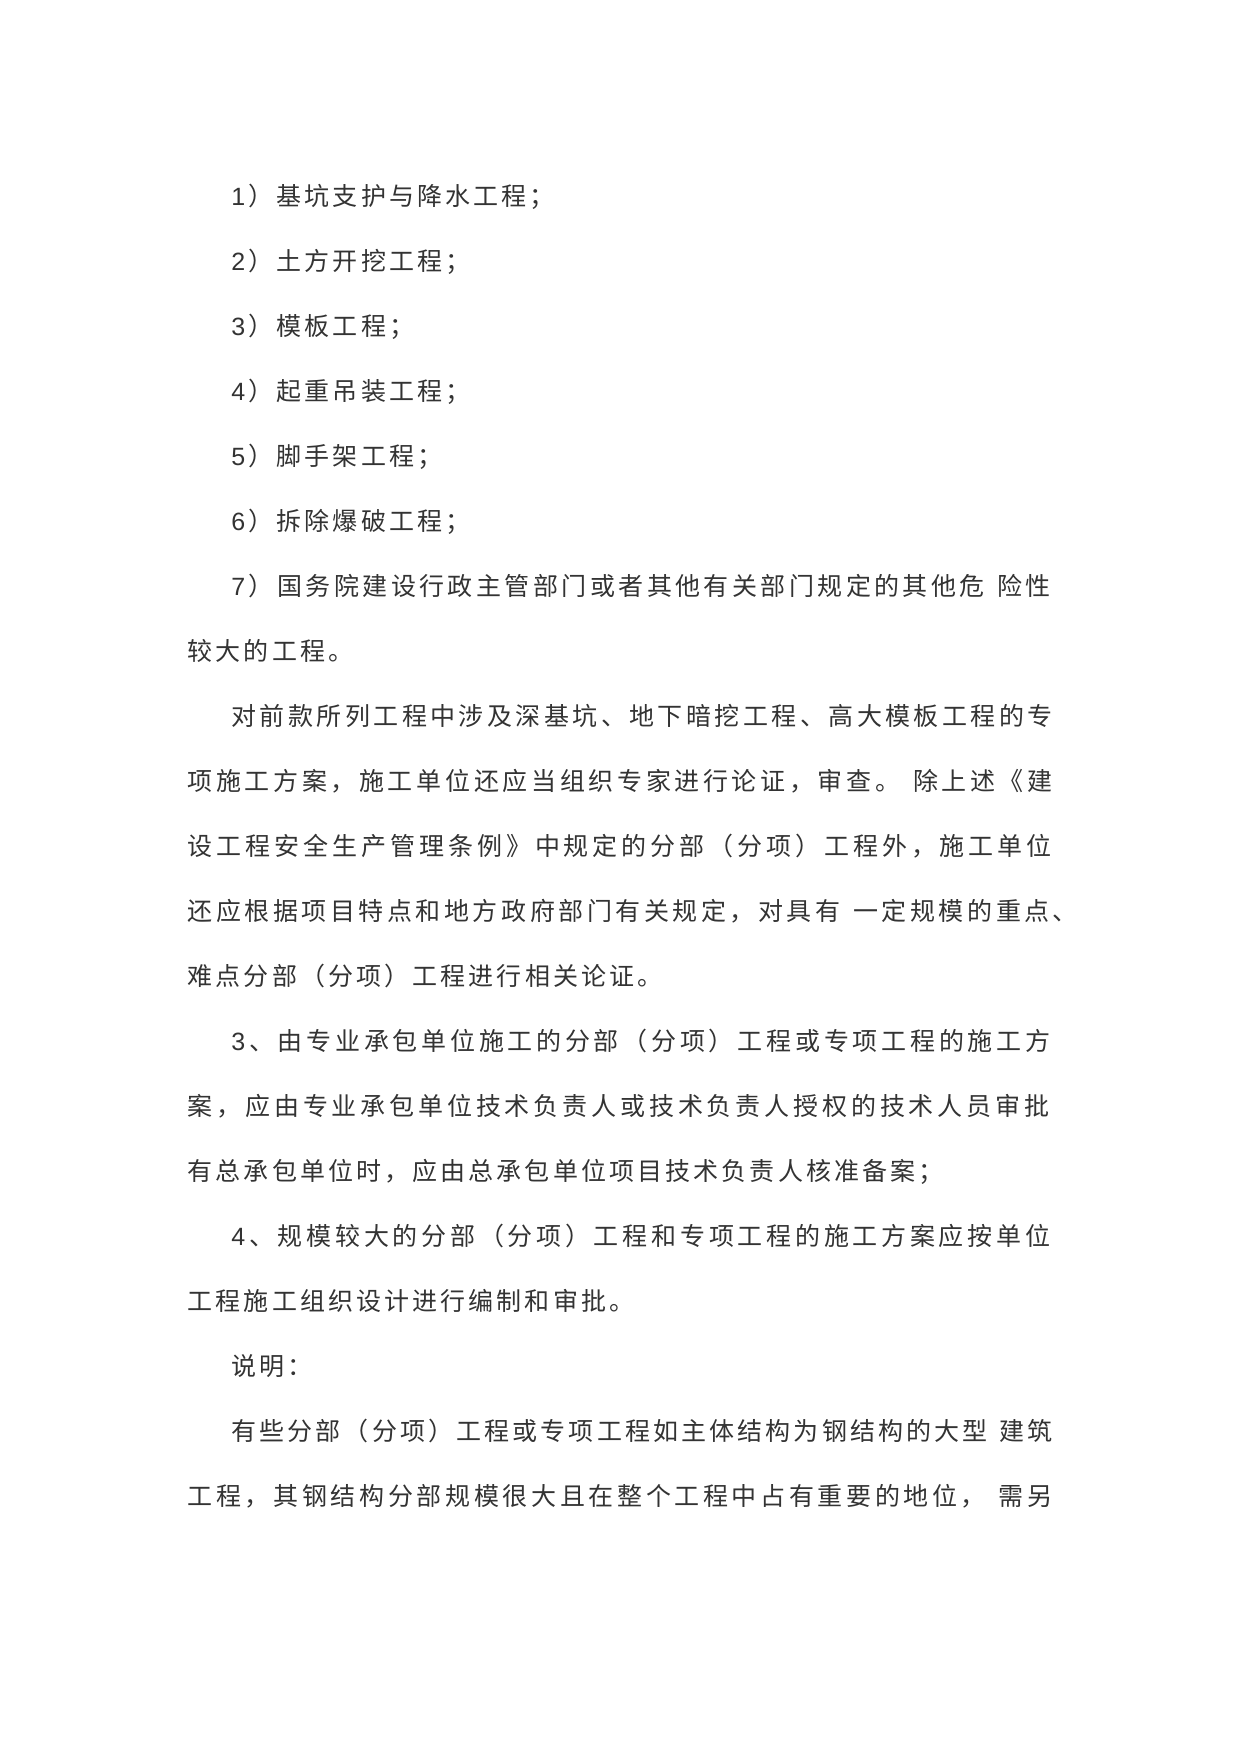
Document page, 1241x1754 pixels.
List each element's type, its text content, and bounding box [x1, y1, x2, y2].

text 3、由专业承包单位施工的分部（分项）工程或专项工程的施工方 案，应由专业承包单位技术负责人或技术负责人授权的技术人员审批；有总承包单位时，应由总承包单位项目技术负责人核准备案； [187, 1007, 1053, 1202]
text 1）基坑支护与降水工程； [187, 162, 1053, 227]
text 4）起重吊装工程； [187, 357, 1053, 422]
text 对前款所列工程中涉及深基坑、地下暗挖工程、高大模板工程的专项施工方案，施工单位还应当组织专家进行论证，审查。 除上述《建设工程安全生产管理条例》中规定的分部（分项）工程外，施工单位还应根据项目特点和地方政府部门有关规定，对具有 一定规模的重点、难点分部（分项）工程进行相关论证。 [187, 682, 1053, 1007]
text 6）拆除爆破工程； [187, 487, 1053, 552]
text 5）脚手架工程； [187, 422, 1053, 487]
text 7）国务院建设行政主管部门或者其他有关部门规定的其他危 险性较大的工程。 [187, 552, 1053, 682]
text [187, 1397, 1053, 1527]
text 2）土方开挖工程； [187, 227, 1053, 292]
text 3）模板工程； [187, 292, 1053, 357]
text 4、规模较大的分部（分项）工程和专项工程的施工方案应按单位工程施工组织设计进行编制和审批。 [187, 1202, 1053, 1332]
text 说明： [187, 1332, 1053, 1397]
